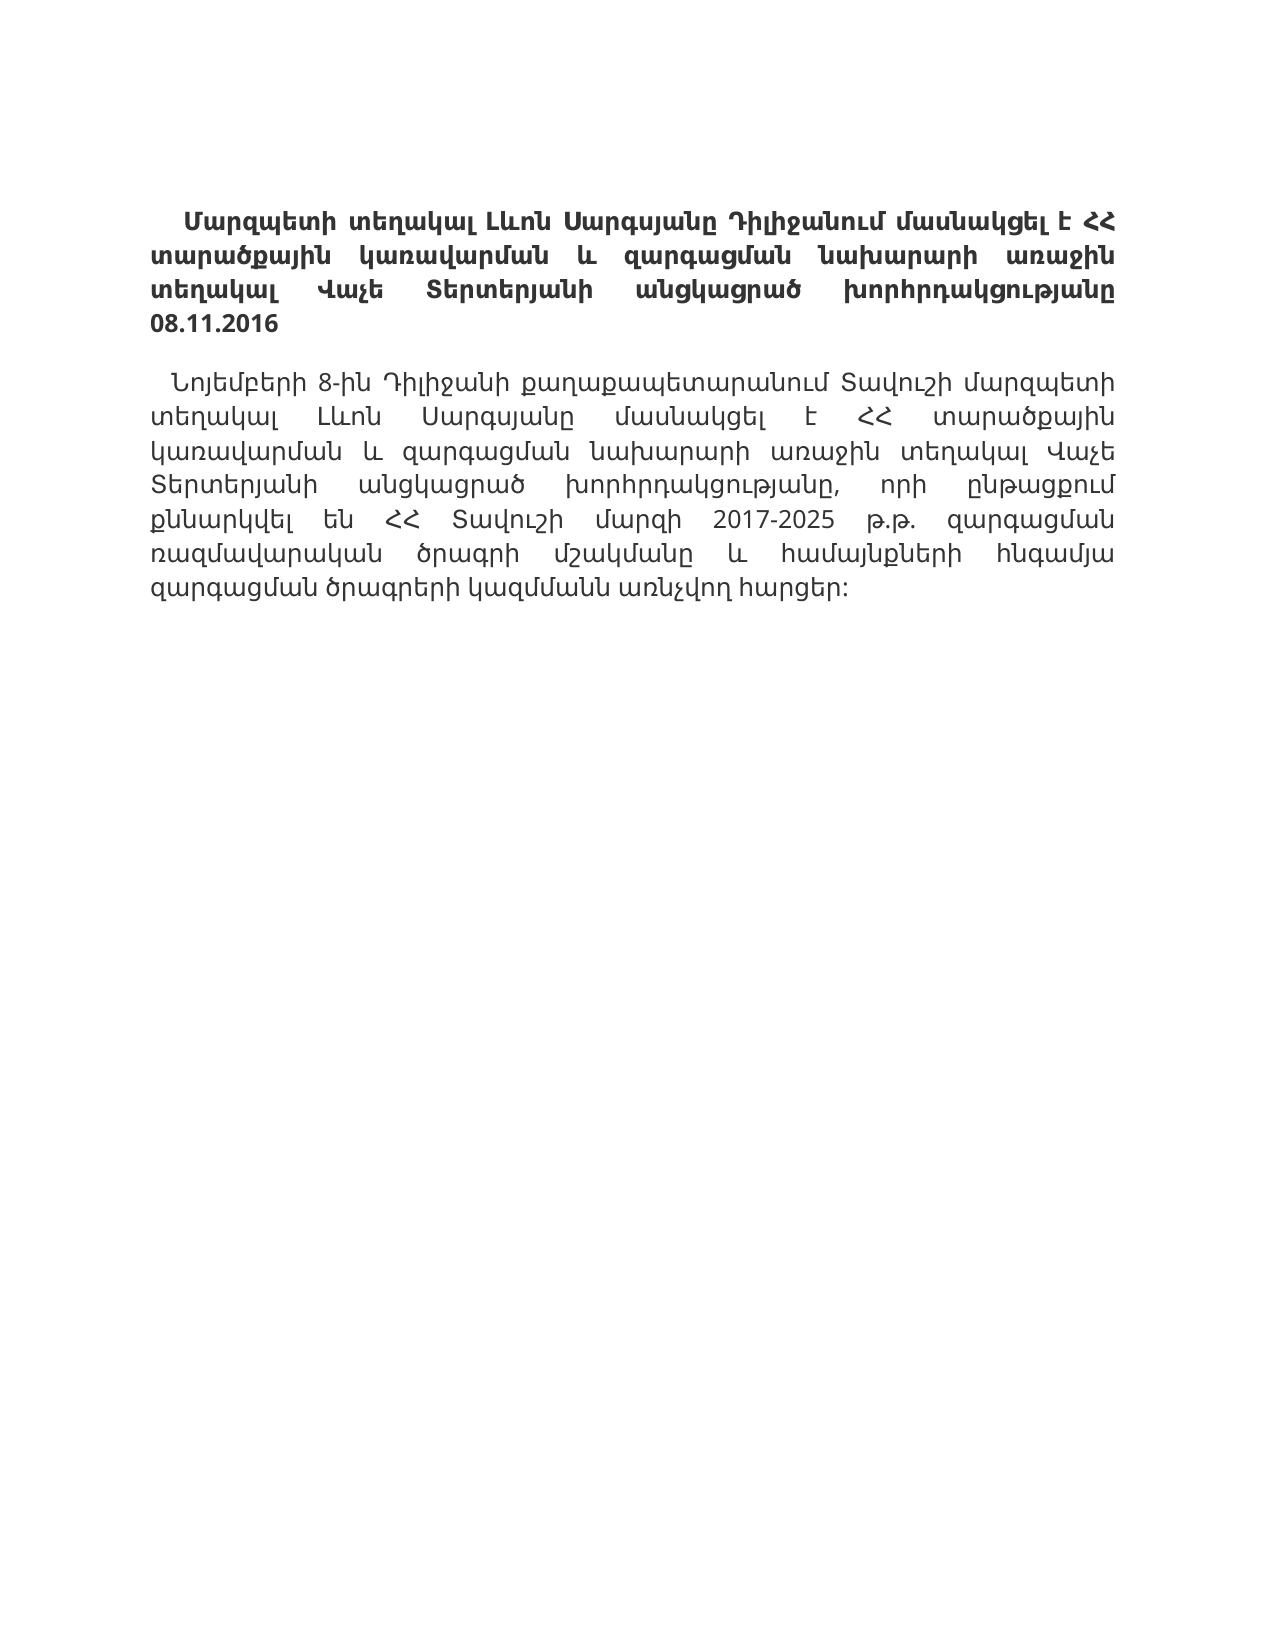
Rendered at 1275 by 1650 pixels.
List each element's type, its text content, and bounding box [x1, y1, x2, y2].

text Մարզպետի տեղակալ Լևոն Սարգսյանը Դիլիջանում մասնակցել է ՀՀ տարածքային կառավարման և զարգացման նախարարի առաջին տեղակալ Վաչե Տերտերյանի անցկացրած խորհրդակցությանը 08.11.2016 [150, 204, 1116, 340]
text Նոյեմբերի 8-ին Դիլիջանի քաղաքապետարանում Տավուշի մարզպետի տեղակալ Լևոն Սարգսյանը մասնակցել է ՀՀ տարածքային կառավարման և զարգացման նախարարի առաջին տեղակալ Վաչե Տերտերյանի անցկացրած խորհրդակցությանը, որի ընթացքում քննարկվել են ՀՀ Տավուշի մարզի 2017-2025 թ.թ. զարգացման ռազմավարական ծրագրի մշակմանը և համայնքների հնգամյա զարգացման ծրագրերի կազմմանն առնչվող հարցեր: [150, 365, 1116, 603]
